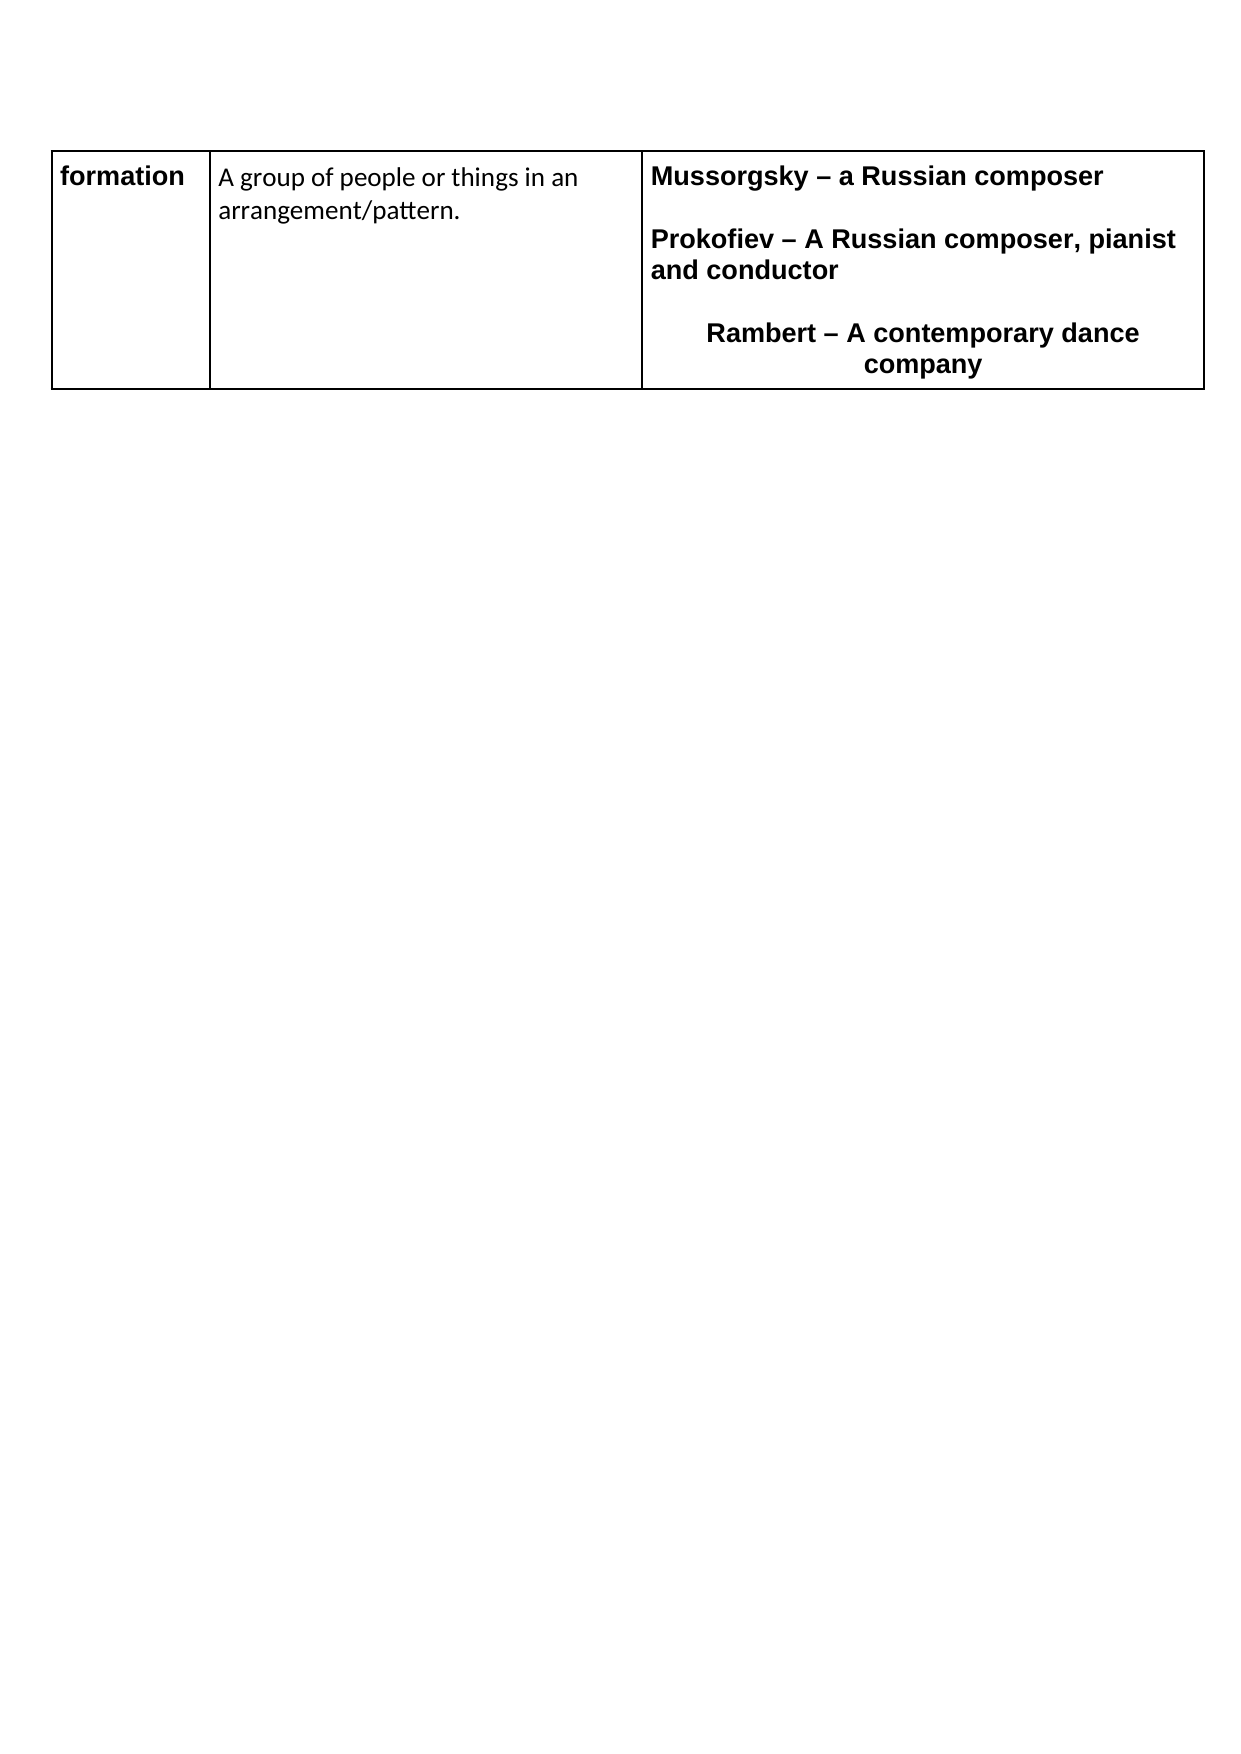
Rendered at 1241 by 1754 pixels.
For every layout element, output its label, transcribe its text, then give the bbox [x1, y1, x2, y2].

table_cell formation [53, 152, 209, 387]
table_cell A group of people or things in an arrangement/pattern. [211, 152, 641, 387]
table_cell Mussorgsky – a Russian composer Prokofiev – A Russian composer, pianist and conductor Rambert – A contemporary dance company [643, 152, 1203, 387]
